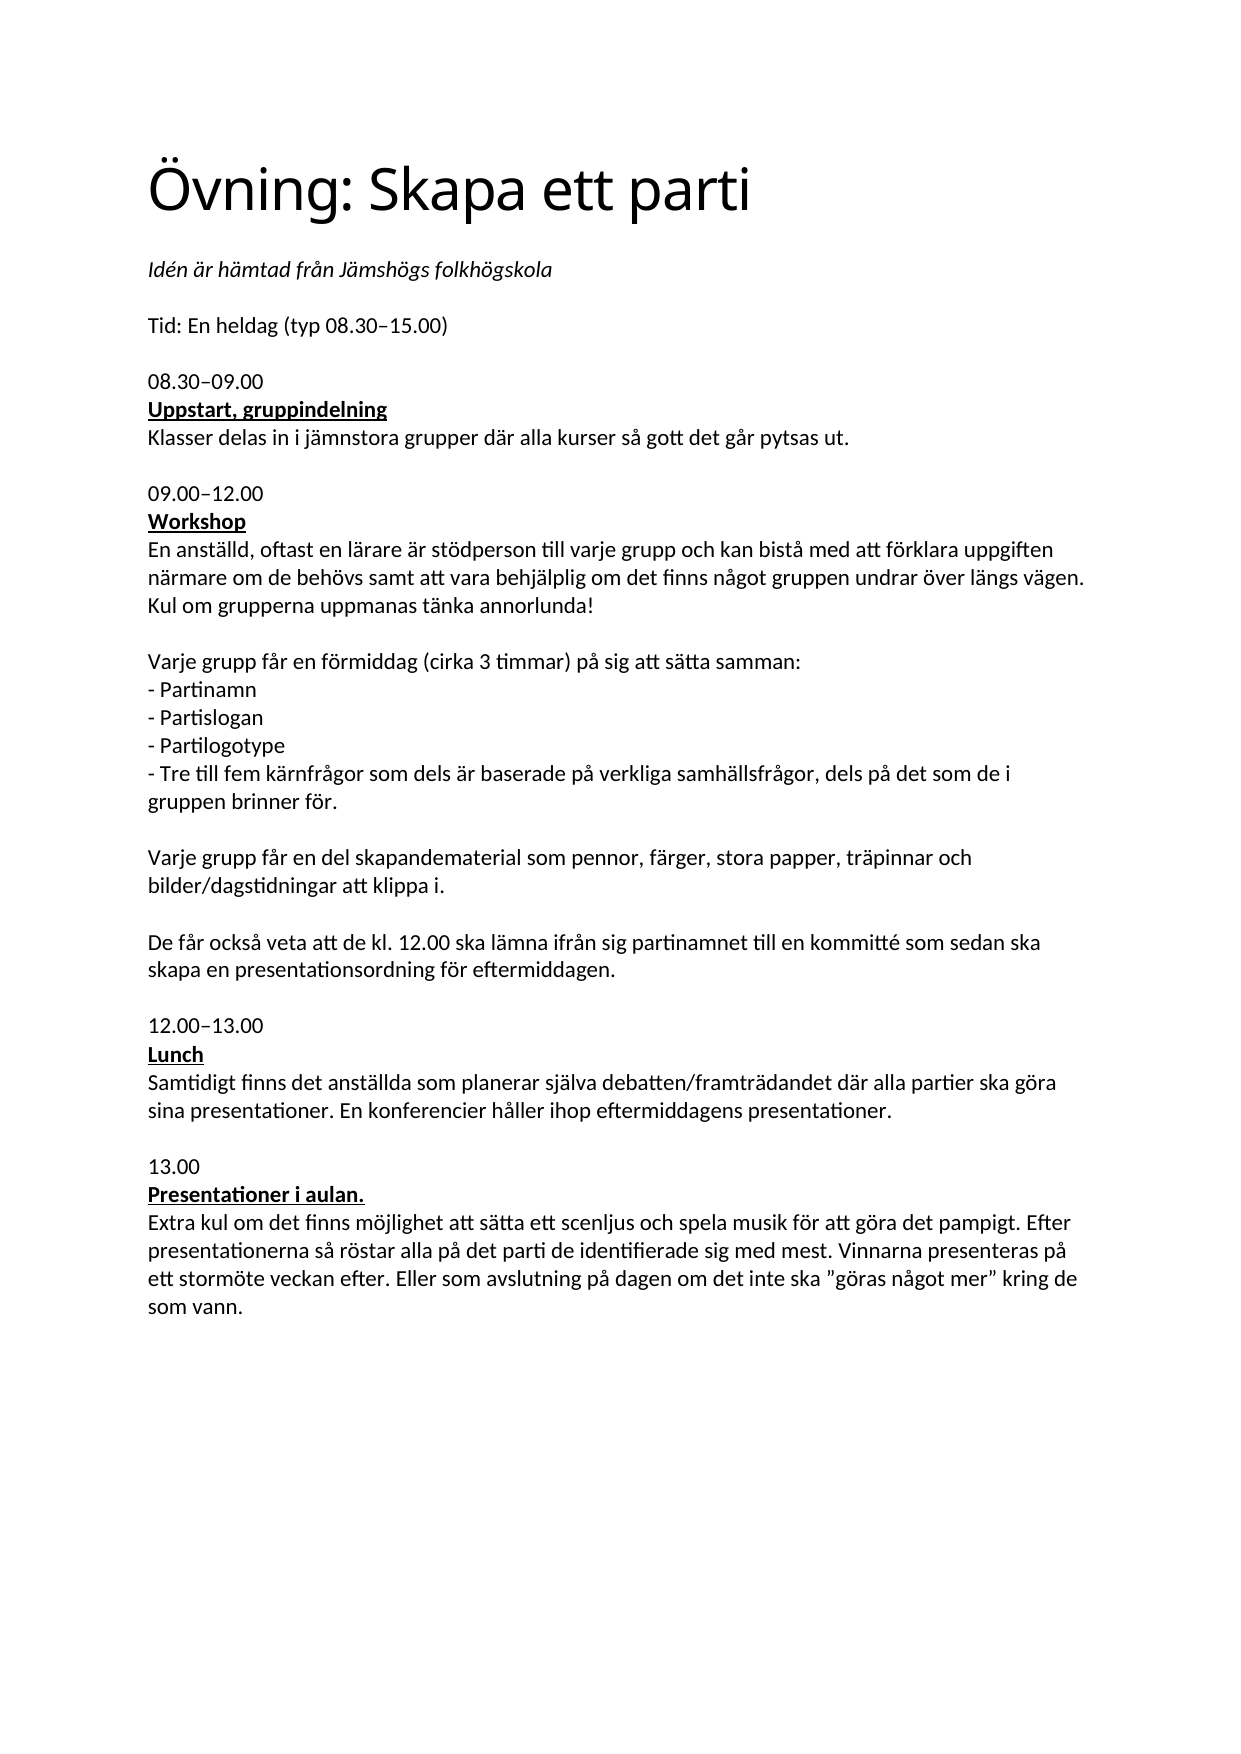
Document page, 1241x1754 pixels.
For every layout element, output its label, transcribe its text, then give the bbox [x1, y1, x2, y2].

text 12.00–13.00 [148, 1012, 1093, 1040]
text Idén är hämtad från Jämshögs folkhögskola [148, 255, 1093, 283]
text 09.00–12.00 [148, 479, 1093, 507]
text En anställd, oftast en lärare är stödperson till varje grupp och kan bistå med att förklara uppgiften närmare om de behövs samt att vara behjälplig om det finns något gruppen undrar över längs vägen. Kul om grupperna uppmanas tänka annorlunda! [148, 535, 1093, 619]
text Extra kul om det finns möjlighet att sätta ett scenljus och spela musik för att göra det pampigt. Efter presentationerna så röstar alla på det parti de identifierade sig med mest. Vinnarna presenteras på ett stormöte veckan efter. Eller som avslutning på dagen om det inte ska ”göras något mer” kring de som vann. [148, 1208, 1093, 1320]
text Workshop [148, 507, 1093, 535]
text Samtidigt finns det anställda som planerar själva debatten/framträdandet där alla partier ska göra sina presentationer. En konferencier håller ihop eftermiddagens presentationer. [148, 1068, 1093, 1124]
text Tid: En heldag (typ 08.30–15.00) [148, 311, 1093, 339]
text - Tre till fem kärnfrågor som dels är baserade på verkliga samhällsfrågor, dels på det som de i gruppen brinner för. [148, 759, 1093, 816]
text De får också veta att de kl. 12.00 ska lämna ifrån sig partinamnet till en kommitté som sedan ska skapa en presentationsordning för eftermiddagen. [148, 928, 1093, 984]
text 08.30–09.00 [148, 367, 1093, 395]
text 13.00 [148, 1152, 1093, 1180]
title Övning: Skapa ett parti [148, 148, 1093, 227]
text Varje grupp får en del skapandematerial som pennor, färger, stora papper, träpinnar och bilder/dagstidningar att klippa i. [148, 843, 1093, 899]
text Klasser delas in i jämnstora grupper där alla kurser så gott det går pytsas ut. [148, 423, 1093, 451]
text - Partilogotype [148, 731, 1093, 759]
text - Partinamn [148, 675, 1093, 703]
text Lunch [148, 1040, 1093, 1068]
text Presentationer i aulan. [148, 1180, 1093, 1208]
text Varje grupp får en förmiddag (cirka 3 timmar) på sig att sätta samman: [148, 647, 1093, 675]
text Uppstart, gruppindelning [148, 395, 1093, 423]
text - Partislogan [148, 703, 1093, 731]
